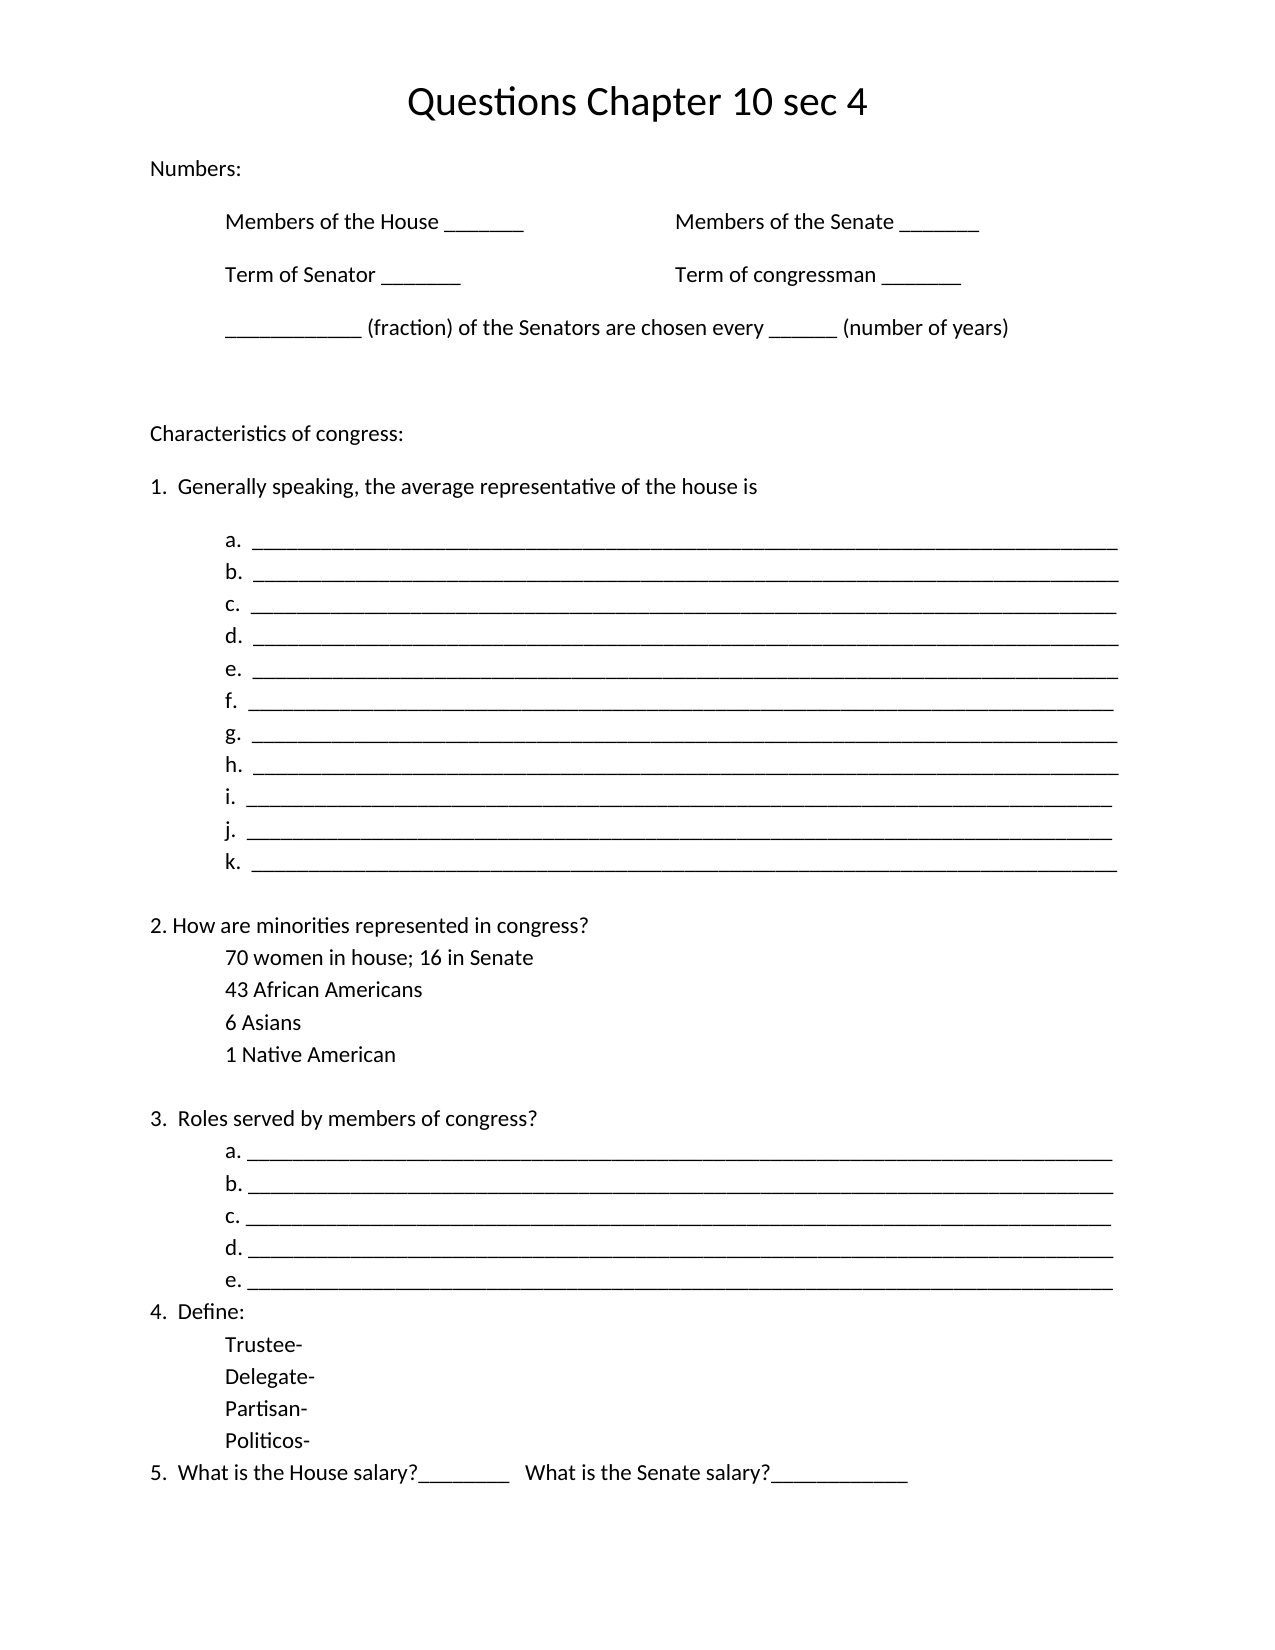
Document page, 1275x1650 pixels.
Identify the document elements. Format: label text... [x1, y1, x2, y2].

text d. ____________________________________________________________________________ [150, 1233, 1125, 1261]
text 1 Native American [150, 1040, 1125, 1068]
text 1. Generally speaking, the average representative of the house is [150, 472, 1125, 500]
text Term of Senator _______ Term of congressman _______ [150, 260, 1125, 288]
text e. ____________________________________________________________________________ [150, 1265, 1125, 1293]
text Numbers: [150, 154, 1125, 182]
text h. ____________________________________________________________________________ [150, 750, 1125, 778]
text b. ____________________________________________________________________________ [150, 1169, 1125, 1197]
text g. ____________________________________________________________________________ [150, 718, 1125, 746]
text Partisan- [150, 1394, 1125, 1422]
text k. ____________________________________________________________________________ [150, 847, 1125, 875]
text Trustee- [150, 1330, 1125, 1358]
text a. ____________________________________________________________________________ [150, 1137, 1125, 1164]
text 2. How are minorities represented in congress? [150, 911, 1125, 939]
text d. ____________________________________________________________________________ [150, 622, 1125, 649]
text i. ____________________________________________________________________________ [150, 782, 1125, 811]
text b. ____________________________________________________________________________ [150, 557, 1125, 585]
text c. ____________________________________________________________________________ [150, 1201, 1125, 1229]
text a. ____________________________________________________________________________ [150, 525, 1125, 553]
text 5. What is the House salary?________ What is the Senate salary?____________ [150, 1458, 1125, 1486]
text Delegate- [150, 1362, 1125, 1390]
text Characteristics of congress: [150, 419, 1125, 447]
text j. ____________________________________________________________________________ [150, 815, 1125, 843]
text 6 Asians [150, 1008, 1125, 1036]
text e. ____________________________________________________________________________ [150, 654, 1125, 682]
text 70 women in house; 16 in Senate [150, 943, 1125, 971]
text Politicos- [150, 1426, 1125, 1454]
text c. ____________________________________________________________________________ [150, 589, 1125, 617]
text 4. Define: [150, 1297, 1125, 1326]
text f. ____________________________________________________________________________ [150, 686, 1125, 714]
text Members of the House _______ Members of the Senate _______ [150, 207, 1125, 235]
text ____________ (fraction) of the Senators are chosen every ______ (number of years) [150, 313, 1125, 341]
text 3. Roles served by members of congress? [150, 1104, 1125, 1132]
text 43 African Americans [150, 976, 1125, 1004]
